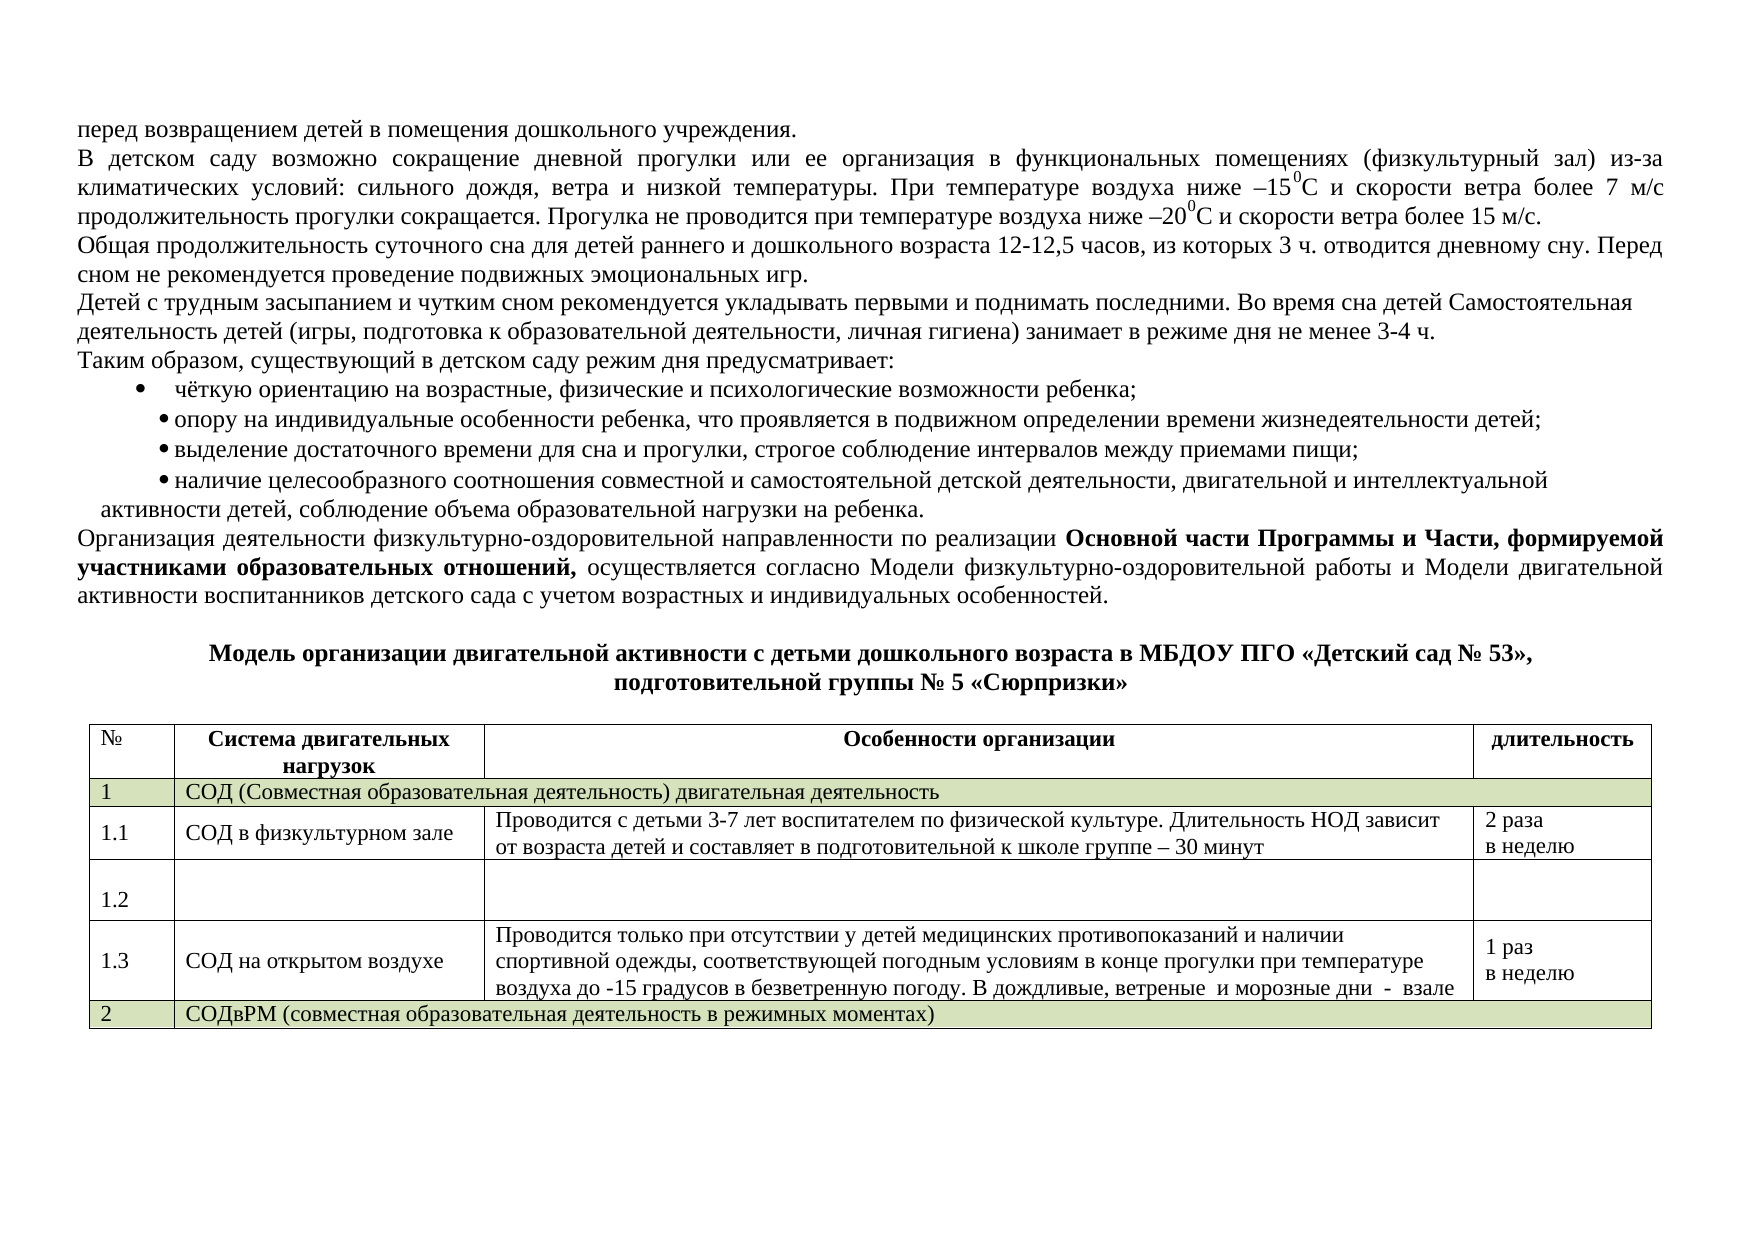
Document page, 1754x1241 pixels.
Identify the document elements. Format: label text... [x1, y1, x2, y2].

list наличие целесообразного соотношения совместной и самостоятельной детской деятельности, двигательной и интеллектуальной активности детей, соблюдение объема образовательной нагрузки на ребенка. [100, 466, 1664, 523]
table_cell 1.1 [90, 807, 174, 859]
table_cell СОД в физкультурном зале [175, 807, 484, 859]
table_cell [1474, 860, 1651, 920]
table_cell 1.2 [90, 860, 174, 920]
table_cell 1 [90, 779, 174, 806]
table_cell 2 раза в неделю [1474, 807, 1651, 859]
list опору на индивидуальные особенности ребенка, что проявляется в подвижном определении времени жизнедеятельности детей; [159, 403, 1677, 433]
table_cell 1 раз в неделю [1474, 921, 1651, 1000]
text Таким образом, существующий в детском саду режим дня предусматривает: [77, 345, 1663, 374]
table_cell Проводится только при отсутствии у детей медицинских противопоказаний и наличии спортивной одежды, соответствующей погодным условиям в конце прогулки при температуре воздуха до -15 градусов в безветренную погоду. В дождливые, ветреные и морозные дни - взале [485, 921, 1473, 1000]
table_cell СОД на открытом воздухе [175, 921, 484, 1000]
table_header Особенности организации [485, 725, 1473, 778]
text Модель организации двигательной активности с детьми дошкольного возраста в МБДОУ ПГО «Детский сад № 53», [77, 638, 1664, 667]
text Организация деятельности физкультурно-оздоровительной направленности по реализации Основной части Программы и Части, формируемой участниками образовательных отношений, осуществляется согласно Модели физкультурно-оздоровительной работы и Модели двигательной активности воспитанников детского сада с учетом возрастных и индивидуальных особенностей. [77, 523, 1664, 609]
table_cell СОД (Совместная образовательная деятельность) двигательная деятельность [175, 779, 1651, 806]
table_header Система двигательных нагрузок [175, 725, 484, 778]
table_cell 2 [90, 1001, 174, 1027]
table_cell [485, 860, 1473, 920]
list чёткую ориентацию на возрастные, физические и психологические возможности ребенка; [77, 374, 1677, 403]
table_header длительность [1474, 725, 1651, 778]
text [77, 114, 1663, 143]
table_cell СОДвРМ (совместная образовательная деятельность в режимных моментах) [175, 1001, 1651, 1027]
list выделение достаточного времени для сна и прогулки, строгое соблюдение интервалов между приемами пищи; [159, 433, 1677, 464]
text подготовительной группы № 5 «Сюрпризки» [77, 667, 1664, 696]
table_cell [175, 860, 484, 920]
table_cell Проводится с детьми 3-7 лет воспитателем по физической культуре. Длительность НОД зависит от возраста детей и составляет в подготовительной к школе группе – 30 минут [485, 807, 1473, 859]
text Общая продолжительность суточного сна для детей раннего и дошкольного возраста 12-12,5 часов, из которых 3 ч. отводится дневному сну. Перед сном не рекомендуется проведение подвижных эмоциональных игр. [77, 230, 1664, 287]
table_header № [90, 725, 174, 778]
text Детей с трудным засыпанием и чутким сном рекомендуется укладывать первыми и поднимать последними. Во время сна детей Самостоятельная деятельность детей (игры, подготовка к образовательной деятельности, личная гигиена) занимает в режиме дня не менее 3-4 ч. [77, 287, 1663, 345]
text В детском саду возможно сокращение дневной прогулки или ее организация в функциональных помещениях (физкультурный зал) из-за климатических условий: сильного дождя, ветра и низкой температуры. При температуре воздуха ниже –150С и скорости ветра более 7 м/с продолжительность прогулки сокращается. Прогулка не проводится при температуре воздуха ниже –200С и скорости ветра более 15 м/с. [77, 144, 1665, 230]
table_cell 1.3 [90, 921, 174, 1000]
